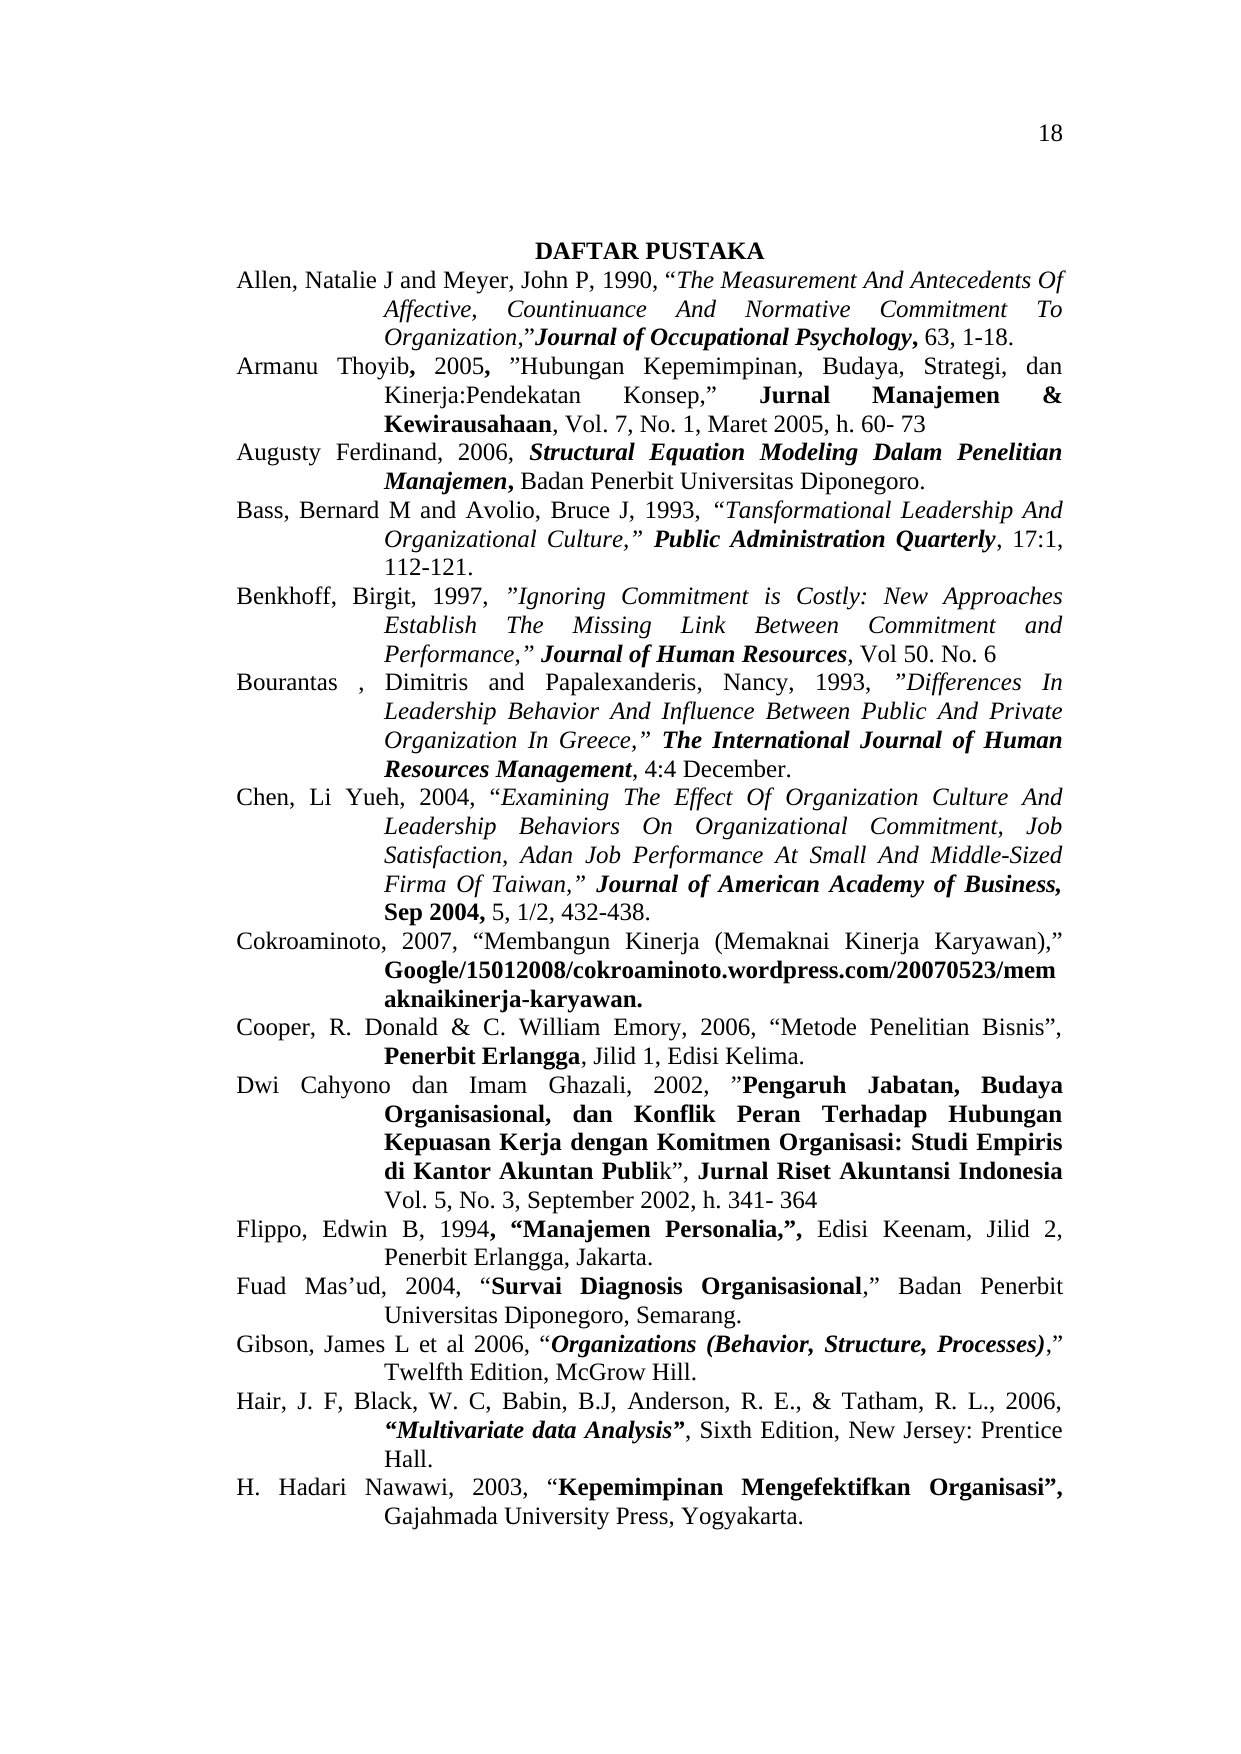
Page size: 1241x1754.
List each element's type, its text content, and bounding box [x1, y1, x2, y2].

text Cokroaminoto, 2007, “Membangun Kinerja (Memaknai Kinerja Karyawan),” Google/15012008/cokroaminoto.wordpress.com/20070523/memaknaikinerja-karyawan. [236, 926, 1063, 1012]
text Gibson, James L et al 2006, “Organizations (Behavior, Structure, Processes),” Twelfth Edition, McGrow Hill. [236, 1329, 1063, 1386]
text Allen, Natalie J and Meyer, John P, 1990, “The Measurement And Antecedents Of Affective, Countinuance And Normative Commitment To Organization,”Journal of Occupational Psychology, 63, 1-18. [236, 265, 1063, 351]
text Flippo, Edwin B, 1994, “Manajemen Personalia,”, Edisi Keenam, Jilid 2, Penerbit Erlangga, Jakarta. [236, 1214, 1063, 1271]
text Chen, Li Yueh, 2004, “Examining The Effect Of Organization Culture And Leadership Behaviors On Organizational Commitment, Job Satisfaction, Adan Job Performance At Small And Middle-Sized Firma Of Taiwan,” Journal of American Academy of Business, Sep 2004, 5, 1/2, 432-438. [236, 782, 1063, 926]
text Cooper, R. Donald & C. William Emory, 2006, “Metode Penelitian Bisnis”, Penerbit Erlangga, Jilid 1, Edisi Kelima. [236, 1012, 1063, 1070]
text H. Hadari Nawawi, 2003, “Kepemimpinan Mengefektifkan Organisasi”, Gajahmada University Press, Yogyakarta. [236, 1472, 1063, 1530]
text Dwi Cahyono dan Imam Ghazali, 2002, ”Pengaruh Jabatan, Budaya Organisasional, dan Konflik Peran Terhadap Hubungan Kepuasan Kerja dengan Komitmen Organisasi: Studi Empiris di Kantor Akuntan Publik”, Jurnal Riset Akuntansi Indonesia Vol. 5, No. 3, September 2002, h. 341- 364 [236, 1070, 1063, 1214]
text DAFTAR PUSTAKA [236, 236, 1063, 265]
text Armanu Thoyib, 2005, ”Hubungan Kepemimpinan, Budaya, Strategi, dan Kinerja:Pendekatan Konsep,” Jurnal Manajemen & Kewirausahaan, Vol. 7, No. 1, Maret 2005, h. 60- 73 [236, 351, 1063, 437]
text Fuad Mas’ud, 2004, “Survai Diagnosis Organisasional,” Badan Penerbit Universitas Diponegoro, Semarang. [236, 1271, 1063, 1329]
text Benkhoff, Birgit, 1997, ”Ignoring Commitment is Costly: New Approaches Establish The Missing Link Between Commitment and Performance,” Journal of Human Resources, Vol 50. No. 6 [236, 581, 1063, 667]
text Bass, Bernard M and Avolio, Bruce J, 1993, “Tansformational Leadership And Organizational Culture,” Public Administration Quarterly, 17:1, 112-121. [236, 495, 1063, 581]
text Bourantas , Dimitris and Papalexanderis, Nancy, 1993, ”Differences In Leadership Behavior And Influence Between Public And Private Organization In Greece,” The International Journal of Human Resources Management, 4:4 December. [236, 667, 1063, 782]
text Augusty Ferdinand, 2006, Structural Equation Modeling Dalam Penelitian Manajemen, Badan Penerbit Universitas Diponegoro. [236, 437, 1063, 495]
text Hair, J. F, Black, W. C, Babin, B.J, Anderson, R. E., & Tatham, R. L., 2006, “Multivariate data Analysis”, Sixth Edition, New Jersey: Prentice Hall. [236, 1386, 1063, 1472]
